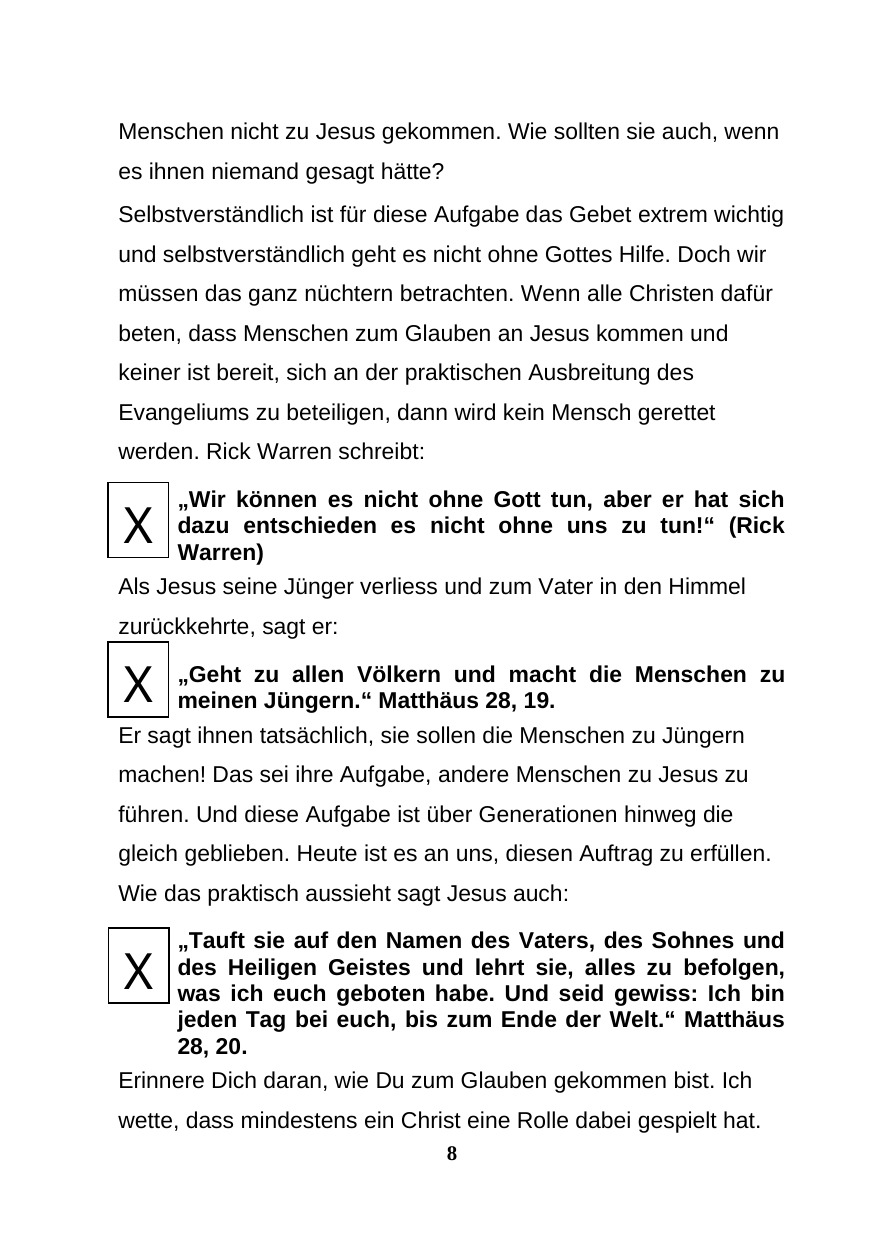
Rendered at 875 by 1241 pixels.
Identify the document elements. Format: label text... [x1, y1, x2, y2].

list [118, 118, 785, 184]
text „Geht zu allen Völkern und macht die Menschen zu meinen Jüngern.“ Matthäus 28, 19. [177, 661, 785, 713]
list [118, 1067, 785, 1133]
text „Wir können es nicht ohne Gott tun, aber er hat sich dazu entschieden es nicht ohne uns zu tun!“ (Rick Warren) [177, 486, 785, 565]
list Selbstverständlich ist für diese Aufgabe das Gebet extrem wichtig und selbstverständlich geht es nicht ohne Gottes Hilfe. Doch wir müssen das ganz nüchtern betrachten. Wenn alle Christen dafür beten, dass Menschen zum Glauben an Jesus kommen und keiner ist bereit, sich an der praktischen Ausbreitung des Evangeliums zu beteiligen, dann wird kein Mensch gerettet werden. Rick Warren schreibt: [118, 201, 785, 464]
list Er sagt ihnen tatsächlich, sie sollen die Menschen zu Jüngern machen! Das sei ihre Aufgabe, andere Menschen zu Jesus zu führen. Und diese Aufgabe ist über Generationen hinweg die gleich geblieben. Heute ist es an uns, diesen Auftrag zu erfüllen. Wie das praktisch aussieht sagt Jesus auch: [118, 722, 785, 906]
text „Tauft sie auf den Namen des Vaters, des Sohnes und des Heiligen Geistes und lehrt sie, alles zu befolgen, was ich euch geboten habe. Und seid gewiss: Ich bin jeden Tag bei euch, bis zum Ende der Welt.“ Matthäus 28, 20. [177, 927, 785, 1059]
list Als Jesus seine Jünger verliess und zum Vater in den Himmel zurückkehrte, sagt er: [118, 573, 785, 639]
